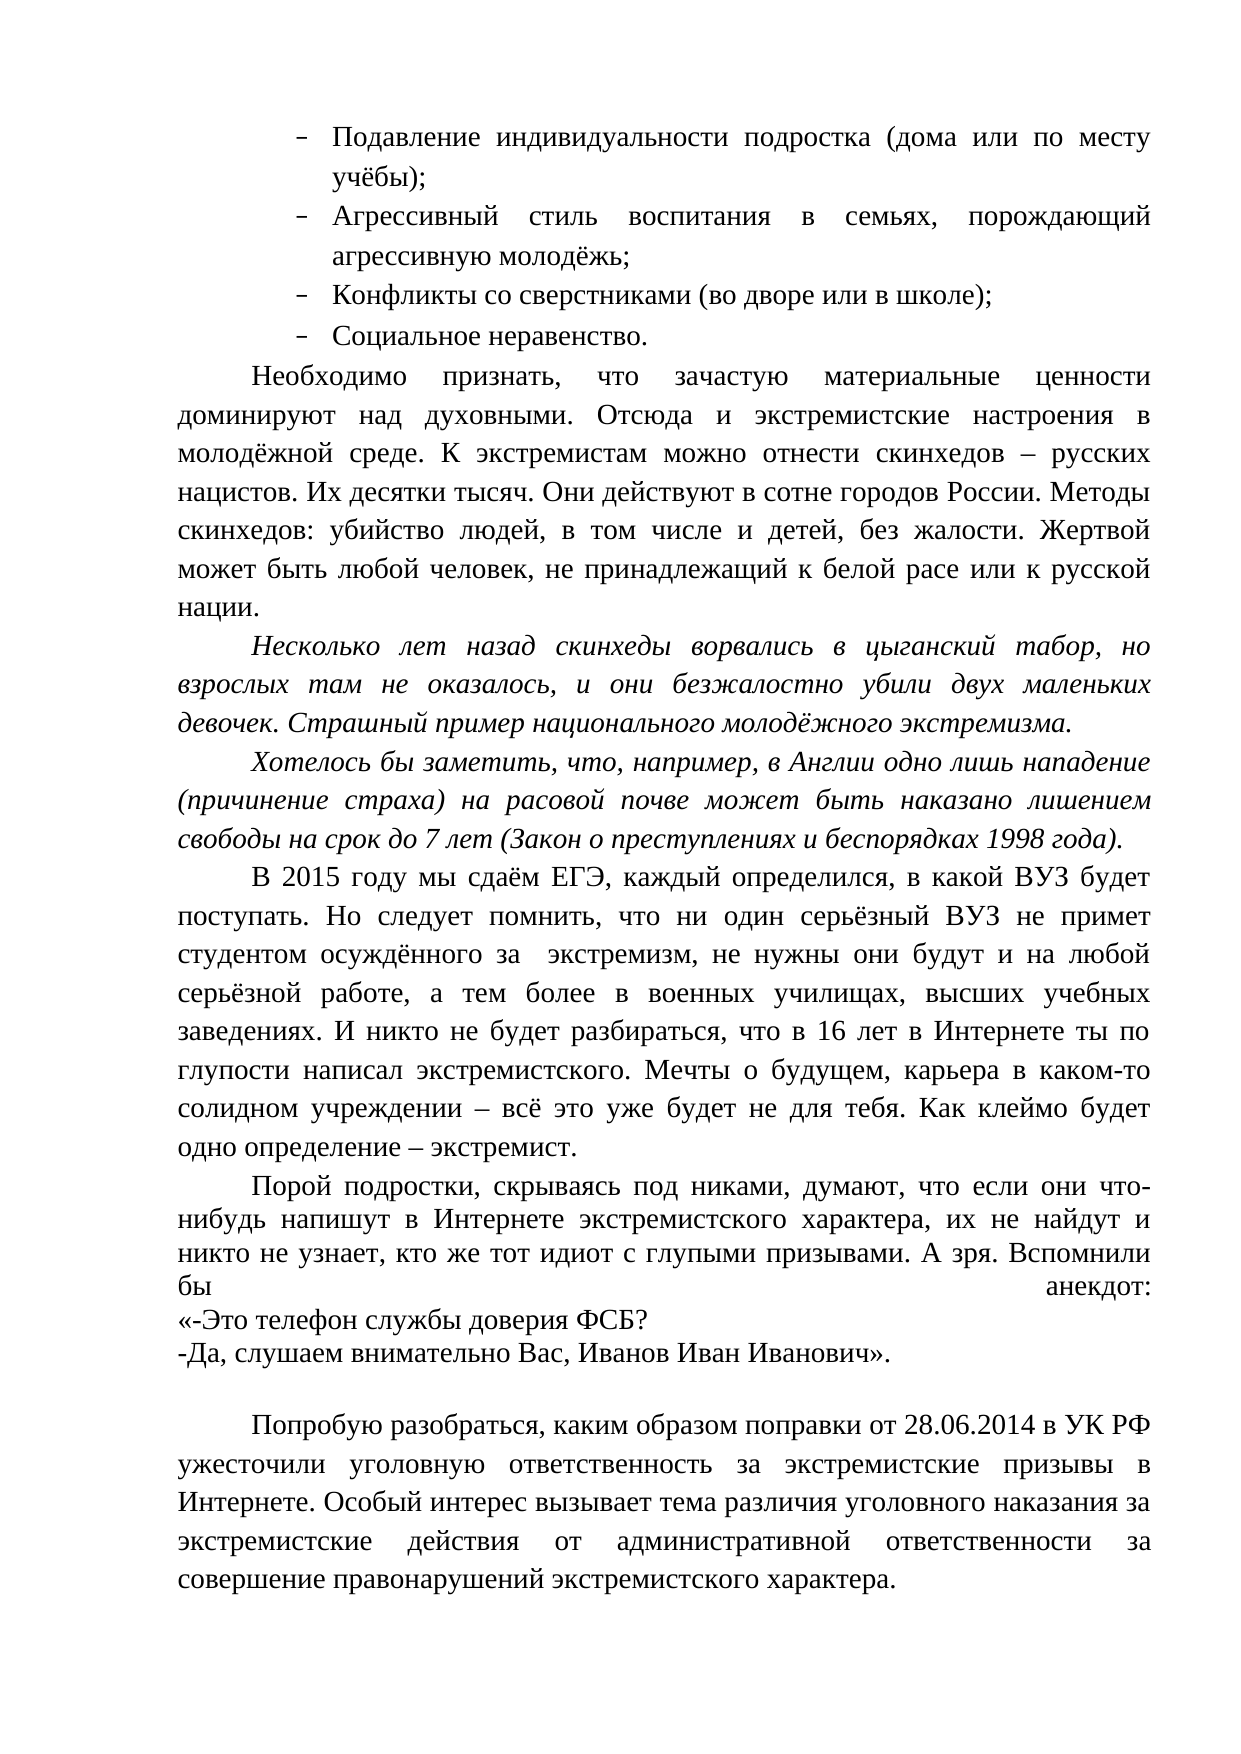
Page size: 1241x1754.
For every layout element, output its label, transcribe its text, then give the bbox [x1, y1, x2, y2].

text Хотелось бы заметить, что, например, в Англии одно лишь нападение (причинение страха) на расовой почве может быть наказано лишением свободы на срок до 7 лет (Закон о преступлениях и беспорядках 1998 года). [177, 744, 1152, 854]
list Социальное неравенство. [294, 317, 1152, 353]
list Агрессивный стиль воспитания в семьях, порождающий агрессивную молодёжь; [294, 197, 1152, 271]
text Необходимо признать, что зачастую материальные ценности доминируют над духовными. Отсюда и экстремистские настроения в молодёжной среде. К экстремистам можно отнести скинхедов – русских нацистов. Их десятки тысяч. Они действуют в сотне городов России. Методы скинхедов: убийство людей, в том числе и детей, без жалости. Жертвой может быть любой человек, не принадлежащий к белой расе или к русской нации. [177, 358, 1152, 623]
text Порой подростки, скрываясь под никами, думают, что если они что-нибудь напишут в Интернете экстремистского характера, их не найдут и никто не узнает, кто же тот идиот с глупыми призывами. А зря. Вспомнили бы анекдот: «-Это телефон службы доверия ФСБ? [177, 1168, 1152, 1335]
text Несколько лет назад скинхеды ворвались в цыганский табор, но взрослых там не оказалось, и они безжалостно убили двух маленьких девочек. Страшный пример национального молодёжного экстремизма. [177, 628, 1152, 739]
list Конфликты со сверстниками (во дворе или в школе); [294, 276, 1152, 312]
list Подавление индивидуальности подростка (дома или по месту учёбы); [294, 118, 1152, 192]
text В 2015 году мы сдаём ЕГЭ, каждый определился, в какой ВУЗ будет поступать. Но следует помнить, что ни один серьёзный ВУЗ не примет студентом осуждённого за экстремизм, не нужны они будут и на любой серьёзной работе, а тем более в военных училищах, высших учебных заведениях. И никто не будет разбираться, что в 16 лет в Интернете ты по глупости написал экстремистского. Мечты о будущем, карьера в каком-то солидном учреждении – всё это уже будет не для тебя. Как клеймо будет одно определение – экстремист. [177, 859, 1152, 1163]
text -Да, слушаем внимательно Вас, Иванов Иван Иванович». [177, 1335, 1152, 1369]
text Попробую разобраться, каким образом поправки от 28.06.2014 в УК РФ ужесточили уголовную ответственность за экстремистские призывы в Интернете. Особый интерес вызывает тема различия уголовного наказания за экстремистские действия от административной ответственности за совершение правонарушений экстремистского характера. [177, 1407, 1152, 1595]
